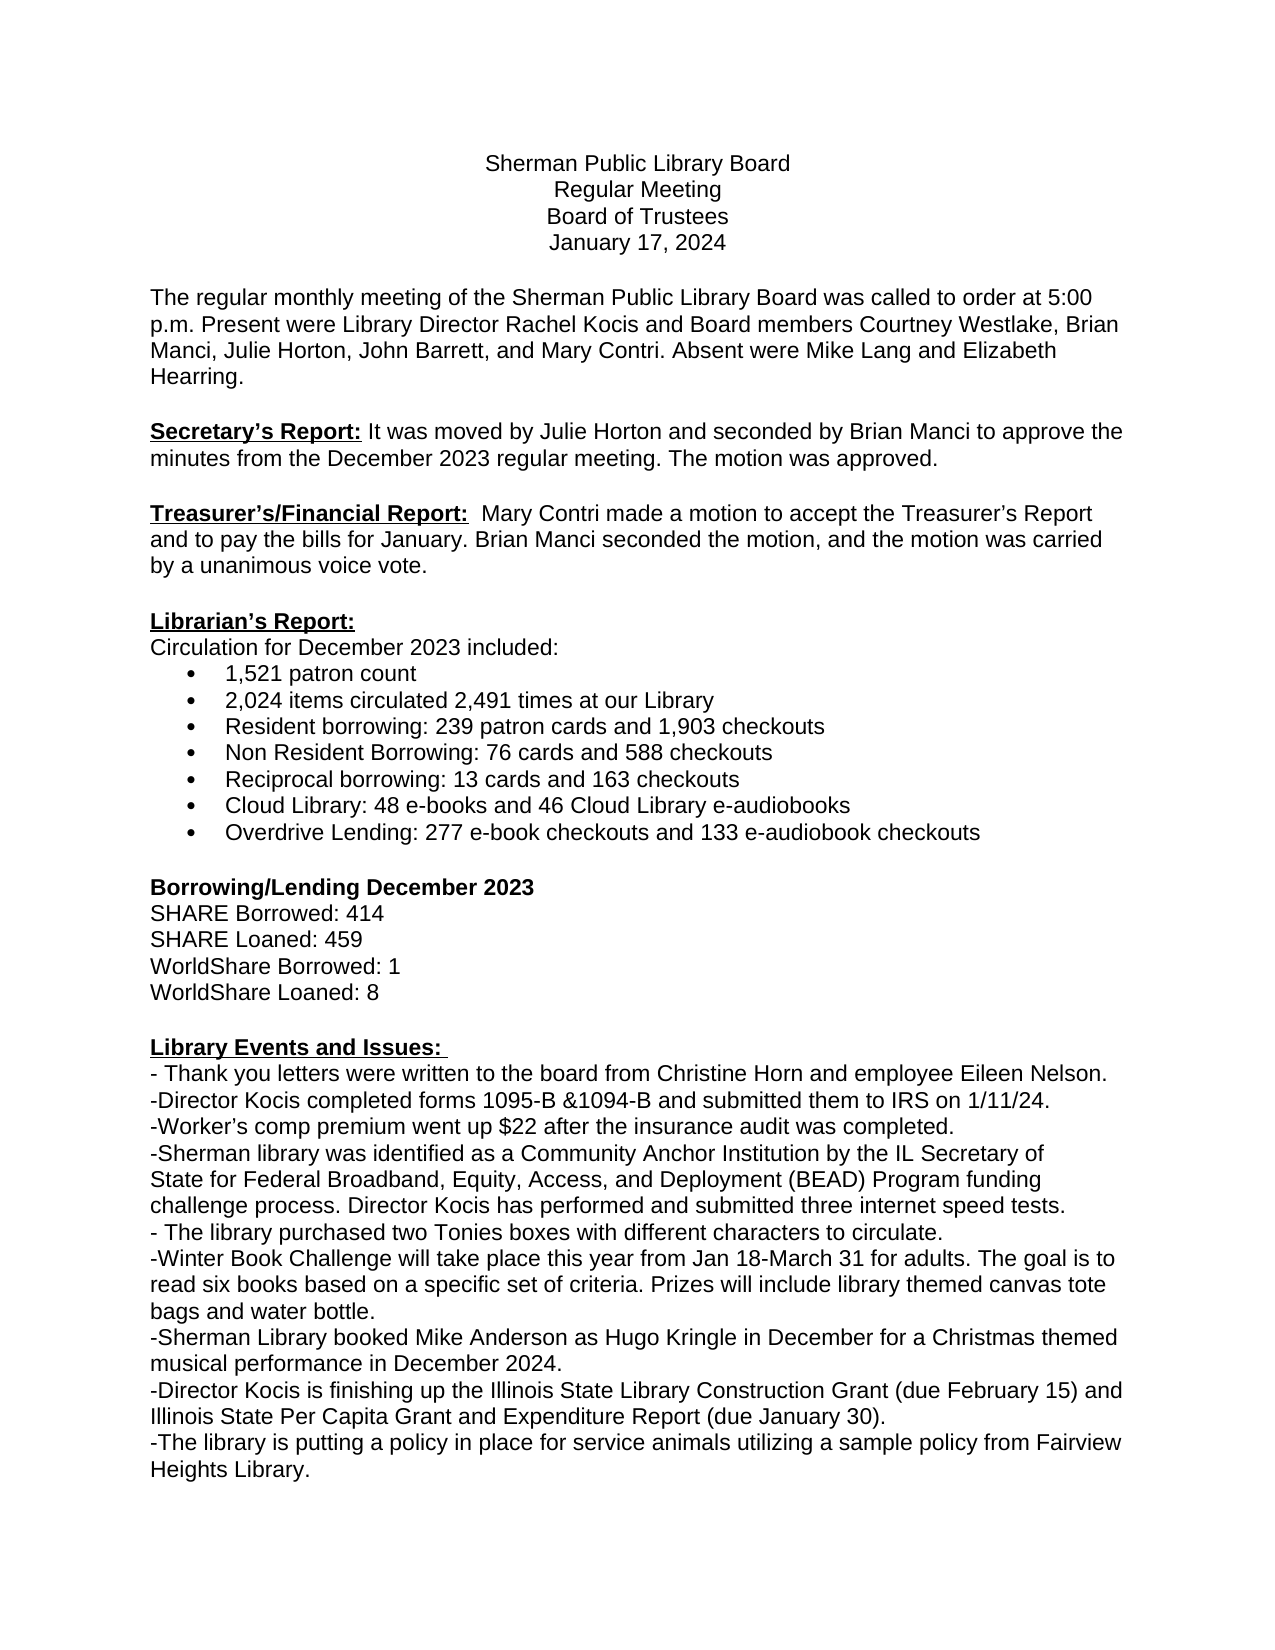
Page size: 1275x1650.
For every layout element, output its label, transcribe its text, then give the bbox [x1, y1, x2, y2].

text -Director Kocis completed forms 1095-B &1094-B and submitted them to IRS on 1/11/24. [150, 1087, 1125, 1113]
text -Sherman library was identified as a Community Anchor Institution by the IL Secretary of [150, 1139, 1125, 1166]
text January 17, 2024 [150, 229, 1125, 255]
list Reciprocal borrowing: 13 cards and 163 checkouts [187, 766, 1125, 792]
text State for Federal Broadband, Equity, Access, and Deployment (BEAD) Program funding [150, 1166, 1125, 1192]
text Sherman Public Library Board [150, 150, 1125, 176]
text -Winter Book Challenge will take place this year from Jan 18-March 31 for adults. The goal is to read six books based on a specific set of criteria. Prizes will include library themed canvas tote bags and water bottle. [150, 1245, 1125, 1324]
text challenge process. Director Kocis has performed and submitted three internet speed tests. [150, 1192, 1125, 1218]
text Regular Meeting [150, 176, 1125, 203]
text Treasurer’s/Financial Report: Mary Contri made a motion to accept the Treasurer’s Report and to pay the bills for January. Brian Manci seconded the motion, and the motion was carried by a unanimous voice vote. [150, 500, 1125, 579]
text Library Events and Issues: [150, 1034, 1125, 1060]
list Cloud Library: 48 e-books and 46 Cloud Library e-audiobooks [187, 792, 1125, 818]
text Secretary’s Report: It was moved by Julie Horton and seconded by Brian Manci to approve the minutes from the December 2023 regular meeting. The motion was approved. [150, 418, 1125, 471]
list 1,521 patron count [187, 660, 1125, 687]
text -Worker’s comp premium went up $22 after the insurance audit was completed. [150, 1113, 1125, 1139]
text The regular monthly meeting of the Sherman Public Library Board was called to order at 5:00 p.m. Present were Library Director Rachel Kocis and Board members Courtney Westlake, Brian Manci, Julie Horton, John Barrett, and Mary Contri. Absent were Mike Lang and Elizabeth Hearring. [150, 284, 1125, 389]
text - The library purchased two Tonies boxes with different characters to circulate. [150, 1218, 1125, 1245]
text - Thank you letters were written to the board from Christine Horn and employee Eileen Nelson. [150, 1060, 1125, 1087]
text -Director Kocis is finishing up the Illinois State Library Construction Grant (due February 15) and Illinois State Per Capita Grant and Expenditure Report (due January 30). [150, 1377, 1125, 1429]
list Non Resident Borrowing: 76 cards and 588 checkouts [187, 739, 1125, 766]
text Librarian’s Report: [150, 608, 1125, 634]
list Overdrive Lending: 277 e-book checkouts and 133 e-audiobook checkouts [187, 818, 1125, 845]
text Borrowing/Lending December 2023 [150, 873, 1125, 900]
text SHARE Loaned: 459 [150, 926, 1125, 953]
text SHARE Borrowed: 414 [150, 900, 1125, 926]
list 2,024 items circulated 2,491 times at our Library [187, 687, 1125, 713]
text WorldShare Loaned: 8 [150, 979, 1125, 1005]
text Circulation for December 2023 included: [150, 634, 1125, 660]
list Resident borrowing: 239 patron cards and 1,903 checkouts [187, 713, 1125, 739]
text Board of Trustees [150, 203, 1125, 229]
text -The library is putting a policy in place for service animals utilizing a sample policy from Fairview Heights Library. [150, 1429, 1125, 1482]
text -Sherman Library booked Mike Anderson as Hugo Kringle in December for a Christmas themed musical performance in December 2024. [150, 1324, 1125, 1377]
text WorldShare Borrowed: 1 [150, 953, 1125, 979]
